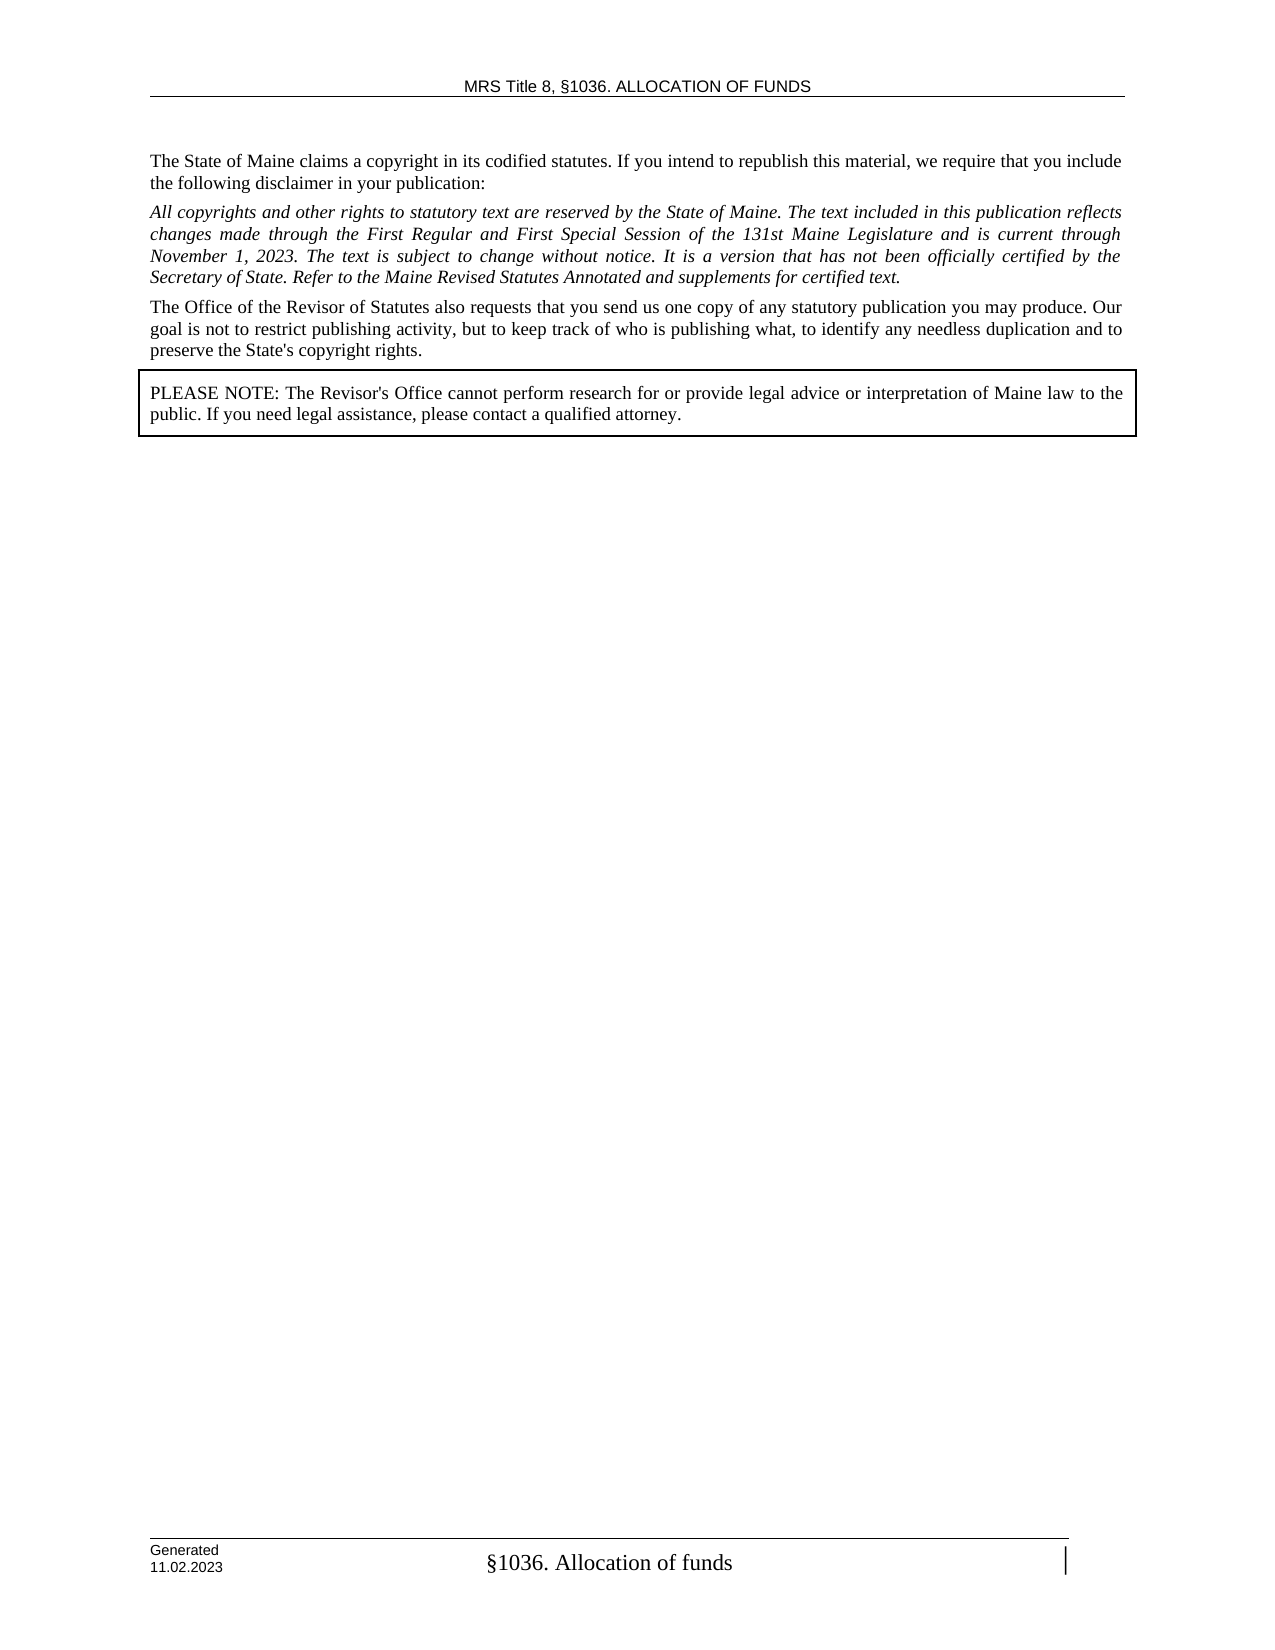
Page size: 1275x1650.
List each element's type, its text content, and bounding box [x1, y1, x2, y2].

text PLEASE NOTE: The Revisor's Office cannot perform research for or provide legal advice or interpretation of Maine law to the public. If you need legal assistance, please contact a qualified attorney. [140, 371, 1135, 435]
text All copyrights and other rights to statutory text are reserved by the State of Maine. The text included in this publication reflects changes made through the First Regular and First Special Session of the 131st Maine Legislature and is current through November 1, 2023 . The text is subject to change without notice. It is a version that has not been officially certified by the Secretary of State. Refer to the Maine Revised Statutes Annotated and supplements for certified text. [150, 201, 1125, 288]
text The Office of the Revisor of Statutes also requests that you send us one copy of any statutory publication you may produce. Our goal is not to restrict publishing activity, but to keep track of who is publishing what, to identify any needless duplication and to preserve the State's copyright rights. [150, 296, 1125, 361]
text The State of Maine claims a copyright in its codified statutes. If you intend to republish this material, we require that you include the following disclaimer in your publication: [150, 150, 1125, 193]
